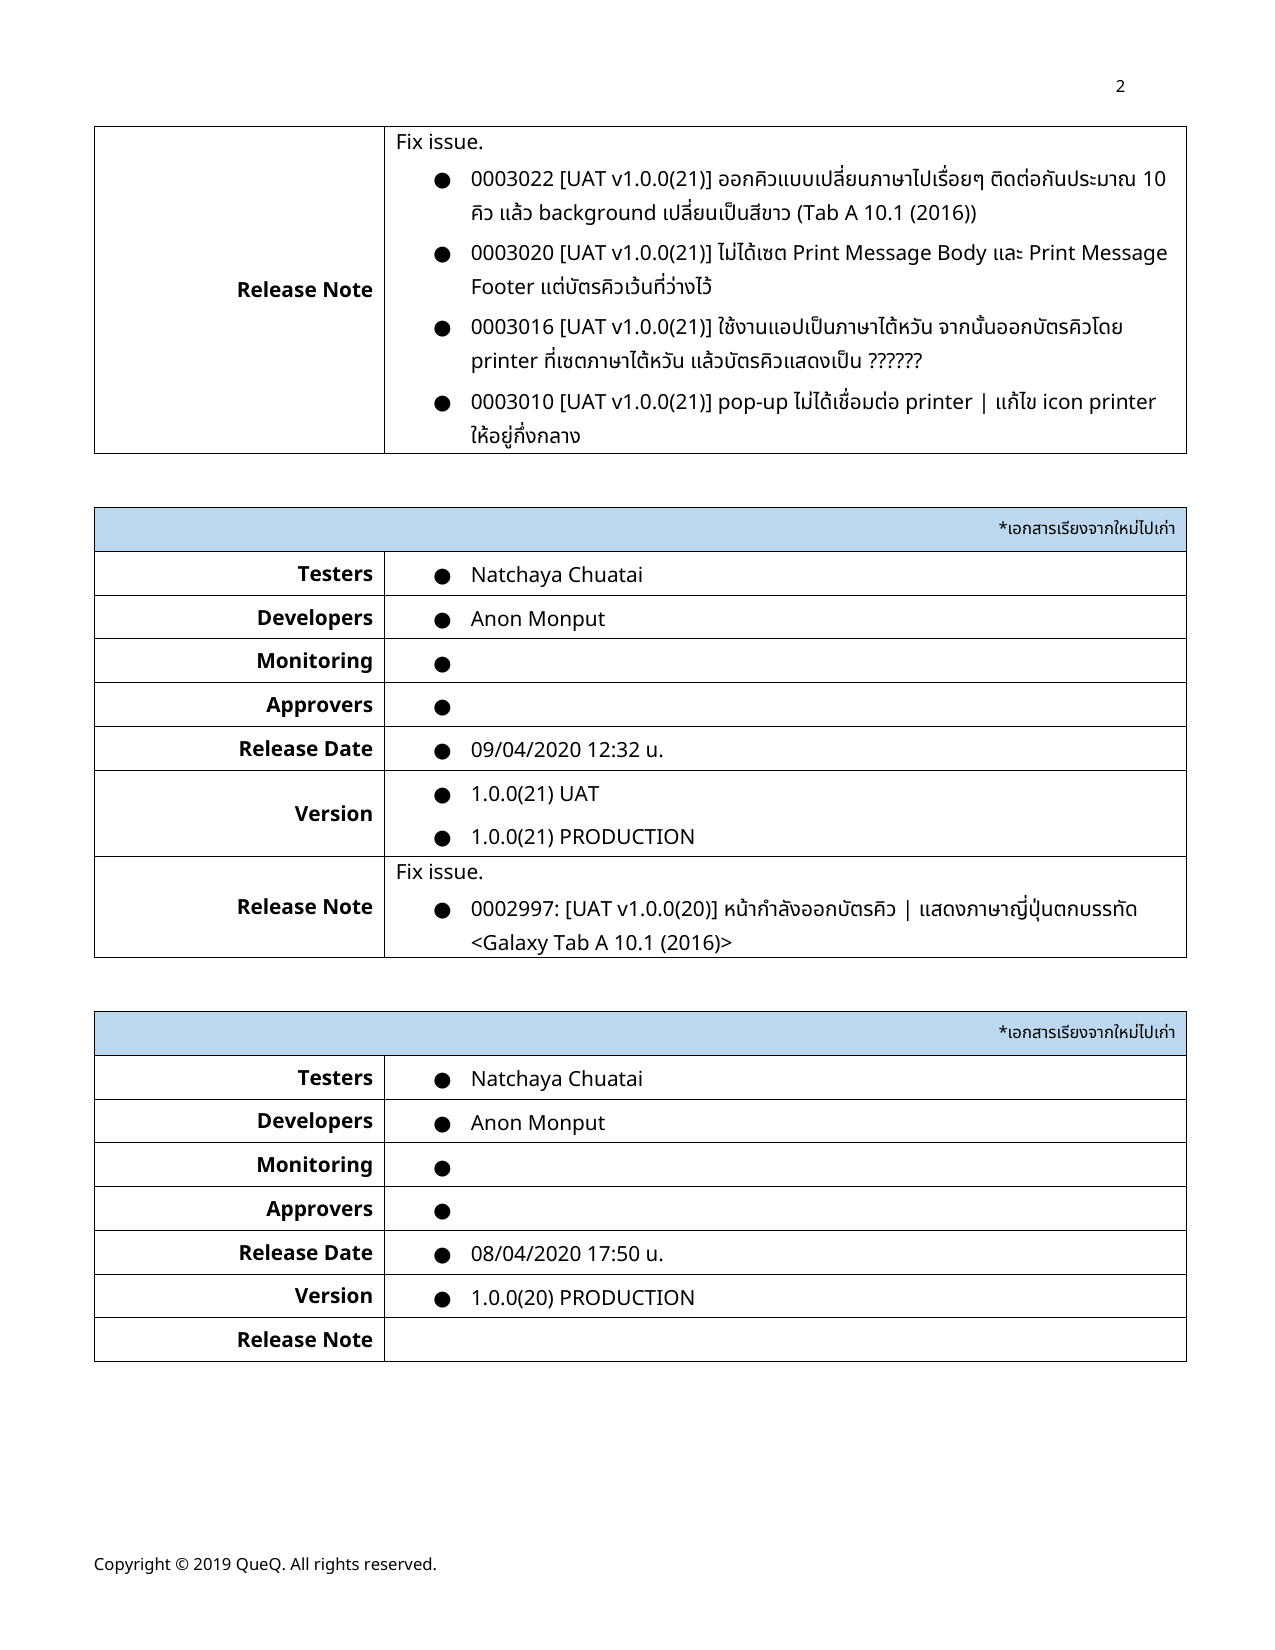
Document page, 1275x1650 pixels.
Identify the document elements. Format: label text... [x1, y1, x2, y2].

table_cell Release Note [95, 857, 384, 957]
table_cell 08/04/2020 17:50 น. [385, 1231, 1186, 1273]
table_cell [385, 683, 1186, 726]
table_cell Natchaya Chuatai [385, 552, 1186, 594]
table_cell 1.0.0(20) PRODUCTION [385, 1275, 1186, 1317]
table_cell Approvers [95, 1187, 384, 1230]
table_cell [385, 639, 1186, 682]
table_cell Release Date [95, 1231, 384, 1273]
table_cell Developers [95, 596, 384, 638]
table_cell Monitoring [95, 639, 384, 682]
table_cell Approvers [95, 683, 384, 726]
table_cell Developers [95, 1100, 384, 1142]
table_cell Fix issue. 0003022 [UAT v1.0.0(21)] ออกคิวแบบเปลี่ยนภาษาไปเรื่อยๆ ติดต่อกันประมาณ 10 คิว แล้ว background เปลี่ยนเป็นสีขาว (Tab A 10.1 (2016)) 0003020 [UAT v1.0.0(21)] ไม่ได้เซต Print Message Body และ Print Message Footer แต่บัตรคิวเว้นที่ว่างไว้ 0003016 [UAT v1.0.0(21)] ใช้งานแอปเป็นภาษาไต้หวัน จากนั้นออกบัตรคิวโดย printer ที่เซตภาษาไต้หวัน แล้วบัตรคิวแสดงเป็น ?????? 0003010 [UAT v1.0.0(21)] pop-up ไม่ได้เชื่อมต่อ printer | แก้ไข icon printer ให้อยู่กึ่งกลาง [385, 127, 1186, 452]
table_header *เอกสารเรียงจากใหม่ไปเก่า [95, 508, 1186, 551]
table_cell Natchaya Chuatai [385, 1056, 1186, 1098]
table_cell Anon Monput [385, 596, 1186, 638]
table_cell 1.0.0(21) UAT 1.0.0(21) PRODUCTION [385, 771, 1186, 856]
table_cell 09/04/2020 12:32 น. [385, 727, 1186, 769]
table_cell [385, 1318, 1186, 1361]
table_cell Release Date [95, 727, 384, 769]
table_cell Fix issue. 0002997: [UAT v1.0.0(20)] หน้ากำลังออกบัตรคิว | แสดงภาษาญี่ปุ่นตกบรรทัด <Galaxy Tab A 10.1 (2016)> [385, 857, 1186, 957]
table_cell Release Note [95, 1318, 384, 1361]
table_cell Release Note [95, 127, 384, 452]
table_cell Monitoring [95, 1143, 384, 1186]
table_cell Version [95, 771, 384, 856]
table_cell [385, 1143, 1186, 1186]
table_cell Version [95, 1275, 384, 1317]
table_header *เอกสารเรียงจากใหม่ไปเก่า [95, 1012, 1186, 1055]
table_cell [385, 1187, 1186, 1230]
table_cell Testers [95, 1056, 384, 1098]
table_cell Anon Monput [385, 1100, 1186, 1142]
table_cell Testers [95, 552, 384, 594]
